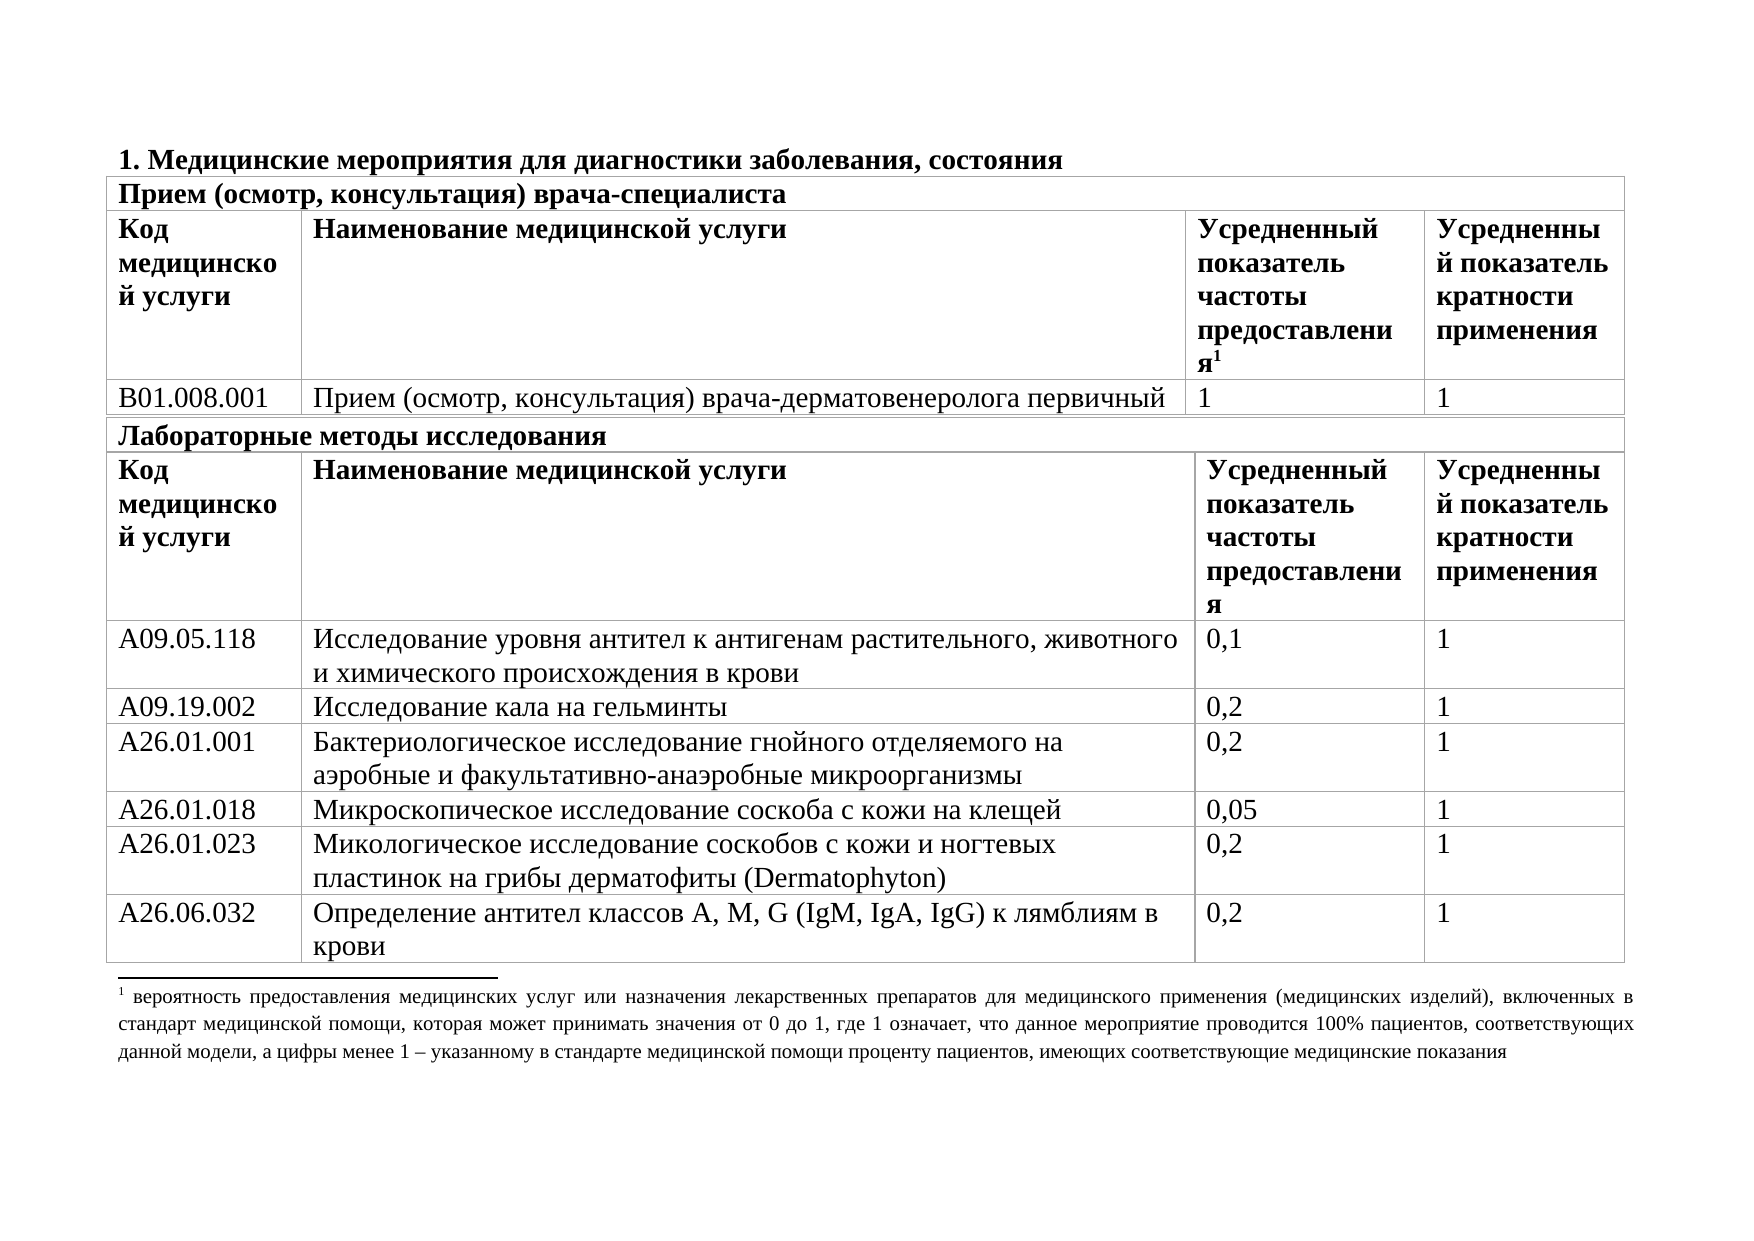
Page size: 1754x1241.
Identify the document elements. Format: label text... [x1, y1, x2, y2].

table_cell Прием (осмотр, консультация) врача-дерматовенеролога первичный [302, 380, 1185, 413]
table_cell 0,1 [1196, 621, 1424, 688]
table_cell 0,2 [1196, 689, 1424, 723]
table_cell Код медицинской услуги [107, 453, 301, 620]
table_cell Усредненный показатель частоты предоставления [1196, 453, 1424, 620]
table_cell Код медицинской услуги [107, 211, 301, 379]
table_cell 1 [1425, 689, 1624, 723]
table_cell Микологическое исследование соскобов с кожи и ногтевых пластинок на грибы дерматофиты (Dermatophyton) [302, 827, 1194, 894]
table_header Лабораторные методы исследования [107, 418, 1624, 451]
table_cell Наименование медицинской услуги [302, 453, 1194, 620]
table_cell Наименование медицинской услуги [302, 211, 1185, 379]
table_cell 1 [1425, 895, 1624, 962]
table_cell A26.01.023 [107, 827, 301, 894]
table_cell A09.19.002 [107, 689, 301, 723]
table_header Прием (осмотр, консультация) врача-специалиста [107, 177, 1624, 210]
table_cell 1 [1186, 380, 1424, 413]
table_cell 1 [1425, 621, 1624, 688]
table_cell 1 [1425, 380, 1624, 413]
table_cell A09.05.118 [107, 621, 301, 688]
table_cell 0,2 [1196, 724, 1424, 791]
table_cell A26.01.018 [107, 792, 301, 826]
table_cell Усредненный показатель частоты предоставления [1186, 211, 1424, 379]
table_cell 0,2 [1196, 827, 1424, 894]
text 1. Медицинские мероприятия для диагностики заболевания, состояния [118, 142, 1636, 176]
table_cell Микроскопическое исследование соскоба с кожи на клещей [302, 792, 1194, 826]
table_cell A26.01.001 [107, 724, 301, 791]
table_cell 0,2 [1196, 895, 1424, 962]
table_cell Исследование уровня антител к антигенам растительного, животного и химического происхождения в крови [302, 621, 1194, 688]
table_cell Усредненный показатель кратности применения [1425, 453, 1624, 620]
table_cell 1 [1425, 724, 1624, 791]
table_cell 1 [1425, 827, 1624, 894]
table_cell A26.06.032 [107, 895, 301, 962]
table_cell Усредненный показатель кратности применения [1425, 211, 1624, 379]
table_cell Бактериологическое исследование гнойного отделяемого на аэробные и факультативно-анаэробные микроорганизмы [302, 724, 1194, 791]
table_cell Исследование кала на гельминты [302, 689, 1194, 723]
table_cell 1 [1425, 792, 1624, 826]
table_cell B01.008.001 [107, 380, 301, 413]
table_cell 0,05 [1196, 792, 1424, 826]
table_cell Определение антител классов A, M, G (IgM, IgA, IgG) к лямблиям в крови [302, 895, 1194, 962]
